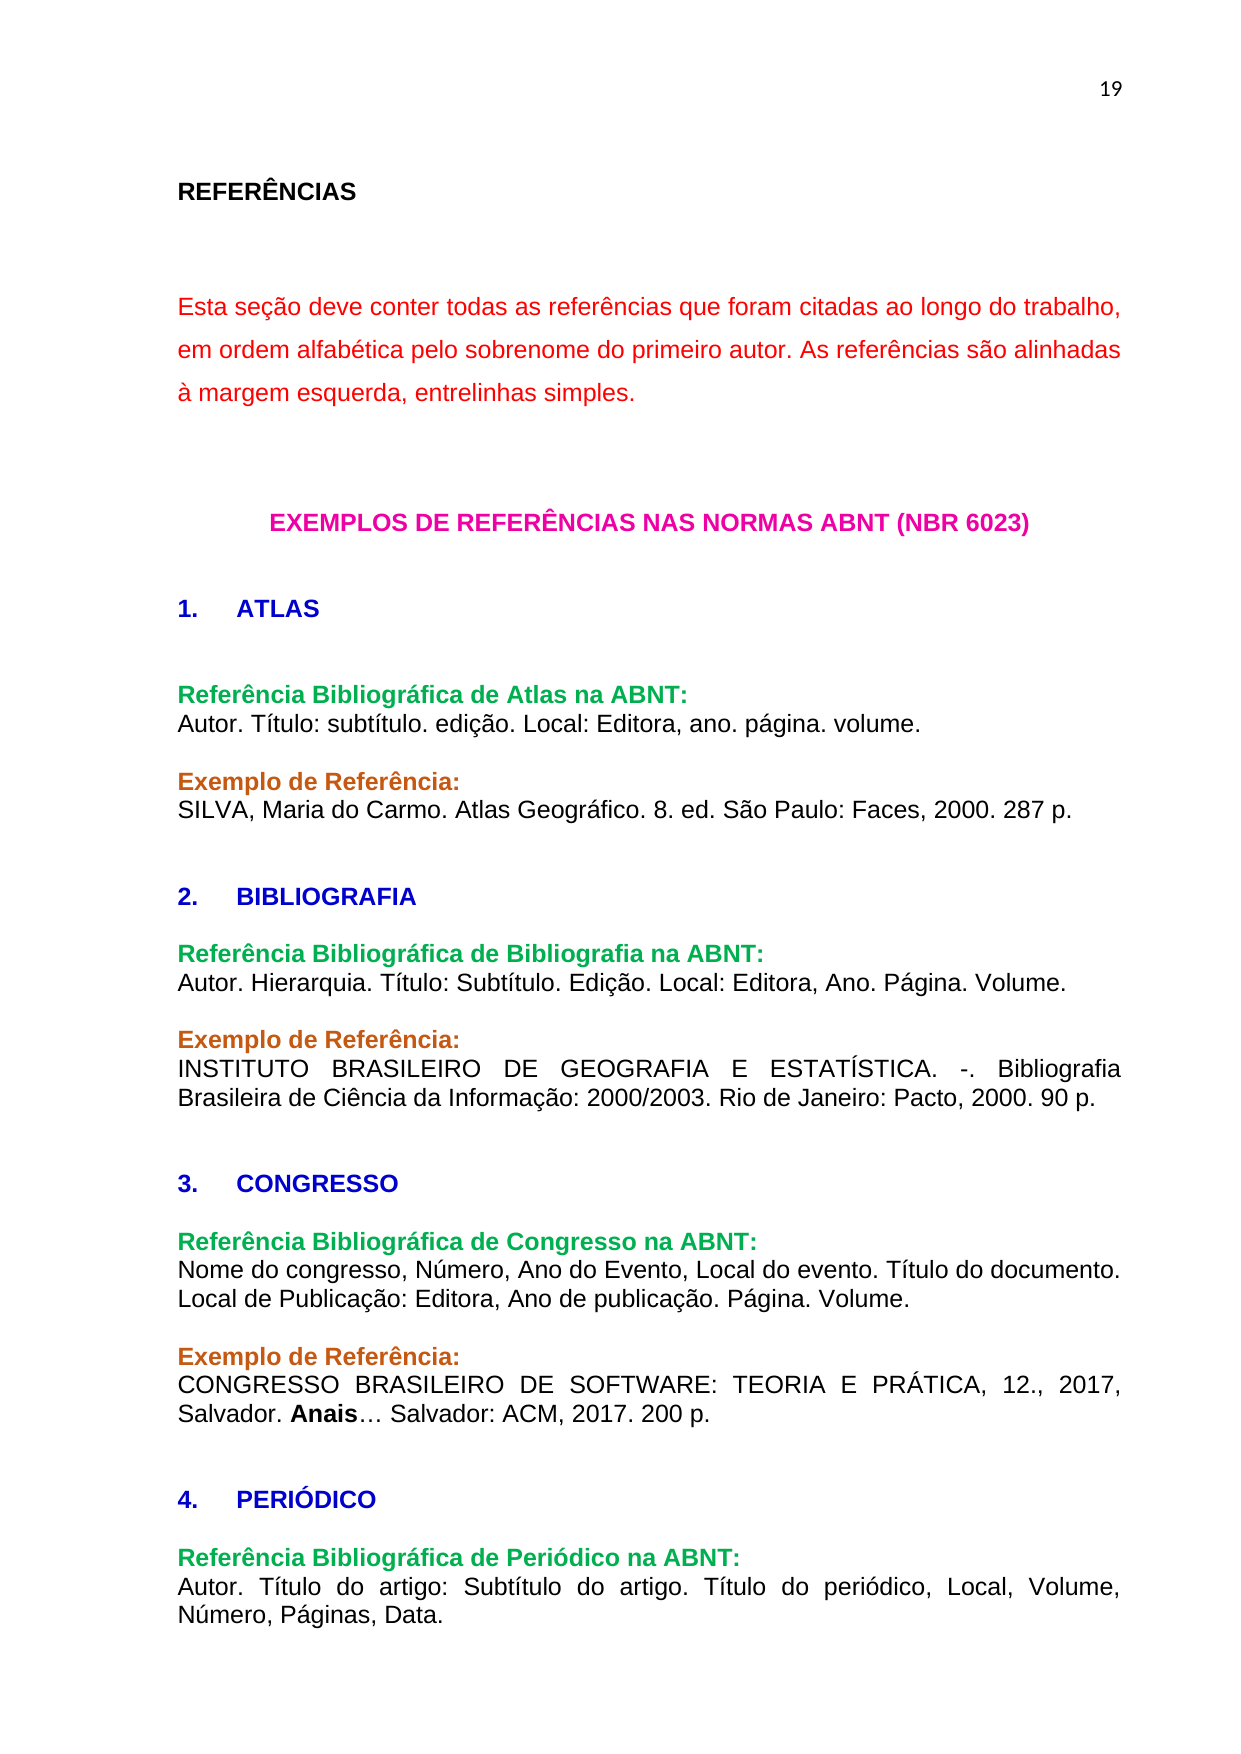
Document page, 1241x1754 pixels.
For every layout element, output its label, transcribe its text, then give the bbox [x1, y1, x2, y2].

text INSTITUTO BRASILEIRO DE GEOGRAFIA E ESTATÍSTICA. -. Bibliografia Brasileira de Ciência da Informação: 2000/2003. Rio de Janeiro: Pacto, 2000. 90 p. [177, 1054, 1122, 1112]
text Referência Bibliográfica de Atlas na ABNT: [177, 680, 1122, 709]
text Autor. Título do artigo: Subtítulo do artigo. Título do periódico, Local, Volume, Número, Páginas, Data. [177, 1572, 1122, 1629]
text Exemplo de Referência: [177, 1025, 1122, 1054]
text Exemplo de Referência: [177, 767, 1122, 795]
list CONGRESSO [177, 1169, 1122, 1198]
text Esta seção deve conter todas as referências que foram citadas ao longo do trabalho, em ordem alfabética pelo sobrenome do primeiro autor. As referências são alinhadas à margem esquerda, entrelinhas simples. [177, 292, 1122, 407]
text Referência Bibliográfica de Congresso na ABNT: [177, 1227, 1122, 1255]
text Exemplo de Referência: [177, 1342, 1122, 1370]
text Autor. Título: subtítulo. edição. Local: Editora, ano. página. volume. [177, 709, 1122, 738]
text Autor. Hierarquia. Título: Subtítulo. Edição. Local: Editora, Ano. Página. Volume. [177, 968, 1122, 997]
list BIBLIOGRAFIA [177, 882, 1122, 910]
text Referência Bibliográfica de Periódico na ABNT: [177, 1543, 1122, 1572]
text EXEMPLOS DE REFERÊNCIAS NAS NORMAS ABNT (NBR 6023) [177, 508, 1122, 537]
text Nome do congresso, Número, Ano do Evento, Local do evento. Título do documento. Local de Publicação: Editora, Ano de publicação. Página. Volume. [177, 1255, 1122, 1313]
list PERIÓDICO [177, 1485, 1122, 1514]
text SILVA, Maria do Carmo. Atlas Geográfico. 8. ed. São Paulo: Faces, 2000. 287 p. [177, 795, 1122, 824]
list ATLAS [177, 594, 1122, 623]
subtitle REFERÊNCIAS [177, 177, 1122, 206]
text Referência Bibliográfica de Bibliografia na ABNT: [177, 939, 1122, 968]
text CONGRESSO BRASILEIRO DE SOFTWARE: TEORIA E PRÁTICA, 12., 2017, Salvador. Anais… Salvador: ACM, 2017. 200 p. [177, 1370, 1122, 1428]
